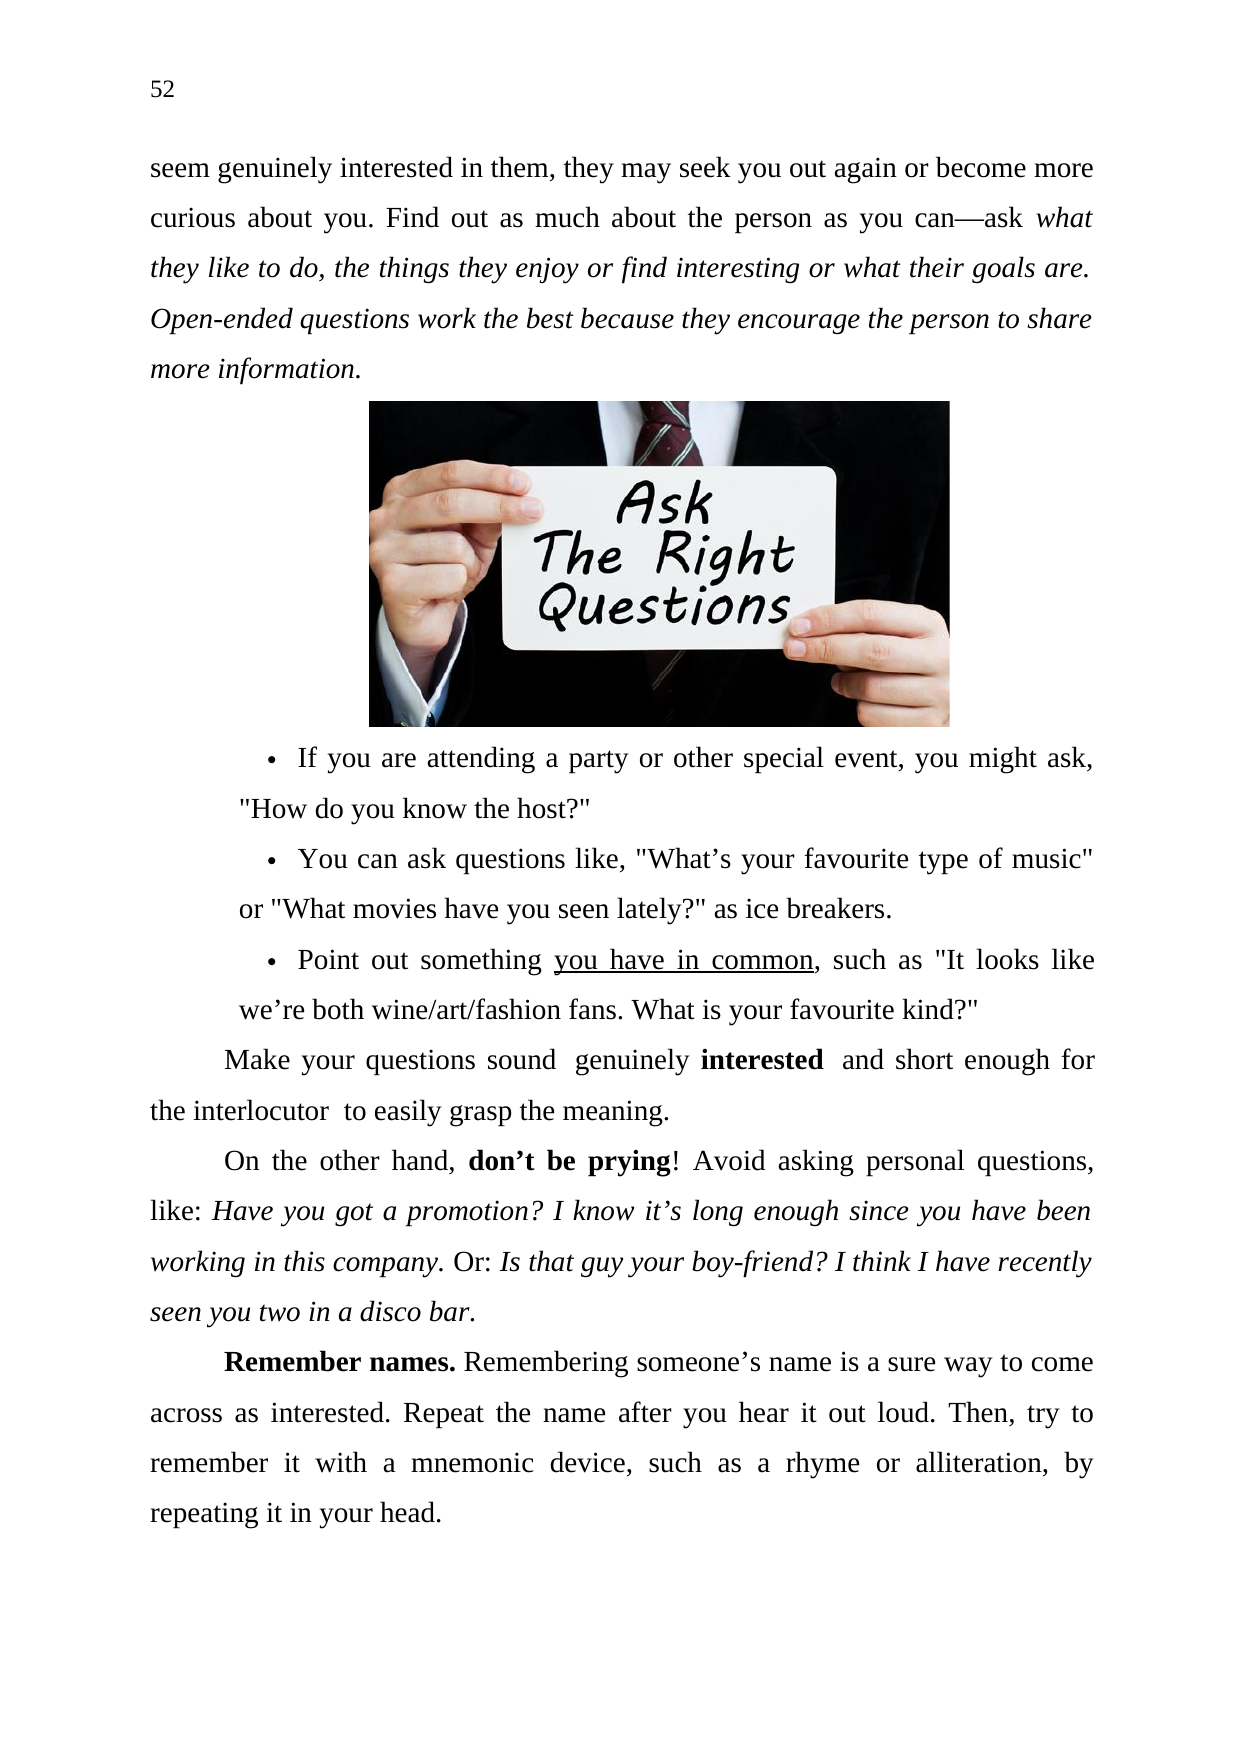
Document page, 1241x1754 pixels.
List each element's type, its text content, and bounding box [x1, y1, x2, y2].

list You can ask questions like, "What’s your favourite type of music" or "What movies have you seen lately?" as ice breakers. [239, 841, 1095, 925]
text Make your questions sound genuinely interested and short enough for the interlocutor to easily grasp the meaning. [150, 1042, 1095, 1126]
list Point out something you have in common, such as "It looks like we’re both wine/art/fashion fans. What is your favourite kind?" [239, 942, 1095, 1026]
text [150, 183, 1095, 385]
text Remember names. Remembering someone’s name is a sure way to come across as interested. Repeat the name after you hear it out loud. Then, try to remember it with a mnemonic device, such as a rhyme or alliteration, by repeating it in your head. [150, 1344, 1095, 1529]
picture [369, 401, 950, 727]
list If you are attending a party or other special event, you might ask, "How do you know the host?" [239, 741, 1095, 824]
text On the other hand, don’t be prying! Avoid asking personal questions, like: Have you got a promotion? I know it’s long enough since you have been working in this company. Or: Is that guy your boy-friend? I think I have recently seen you two in a disco bar. [150, 1143, 1095, 1328]
